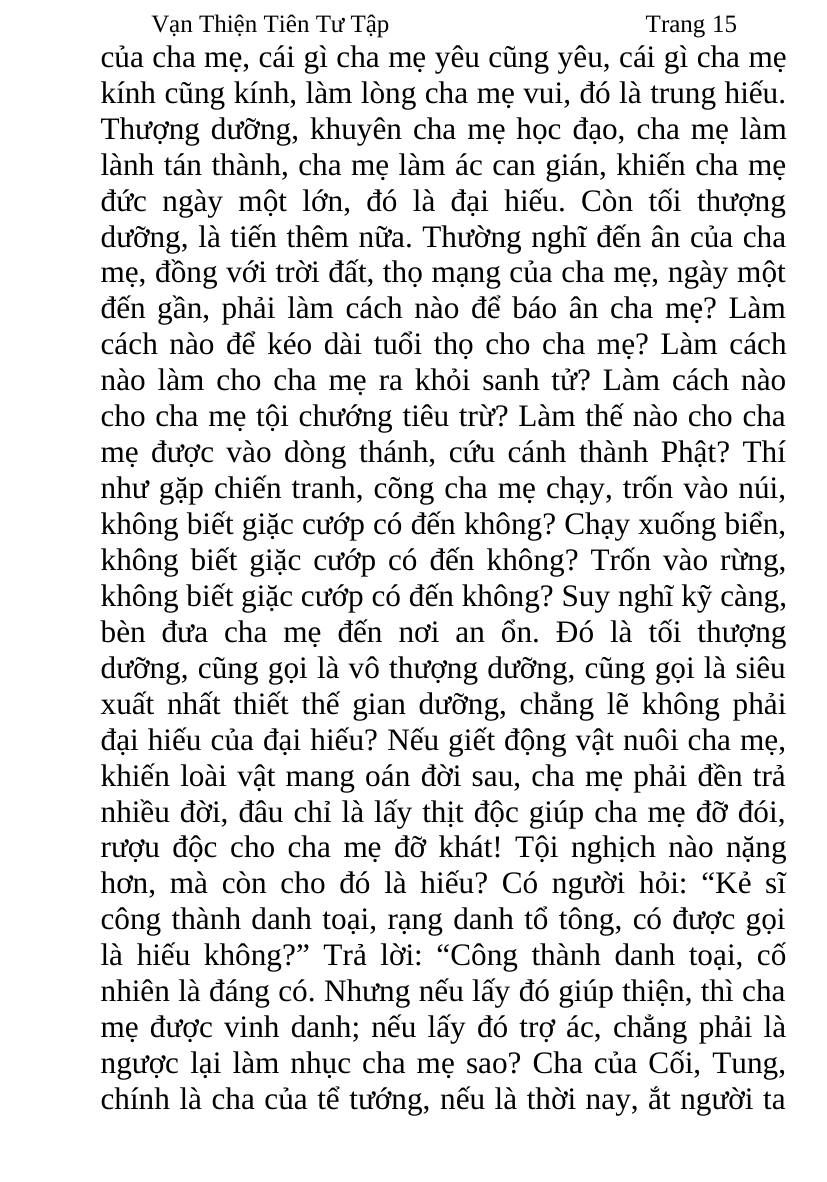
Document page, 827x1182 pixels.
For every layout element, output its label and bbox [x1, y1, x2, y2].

text [100, 38, 787, 1116]
